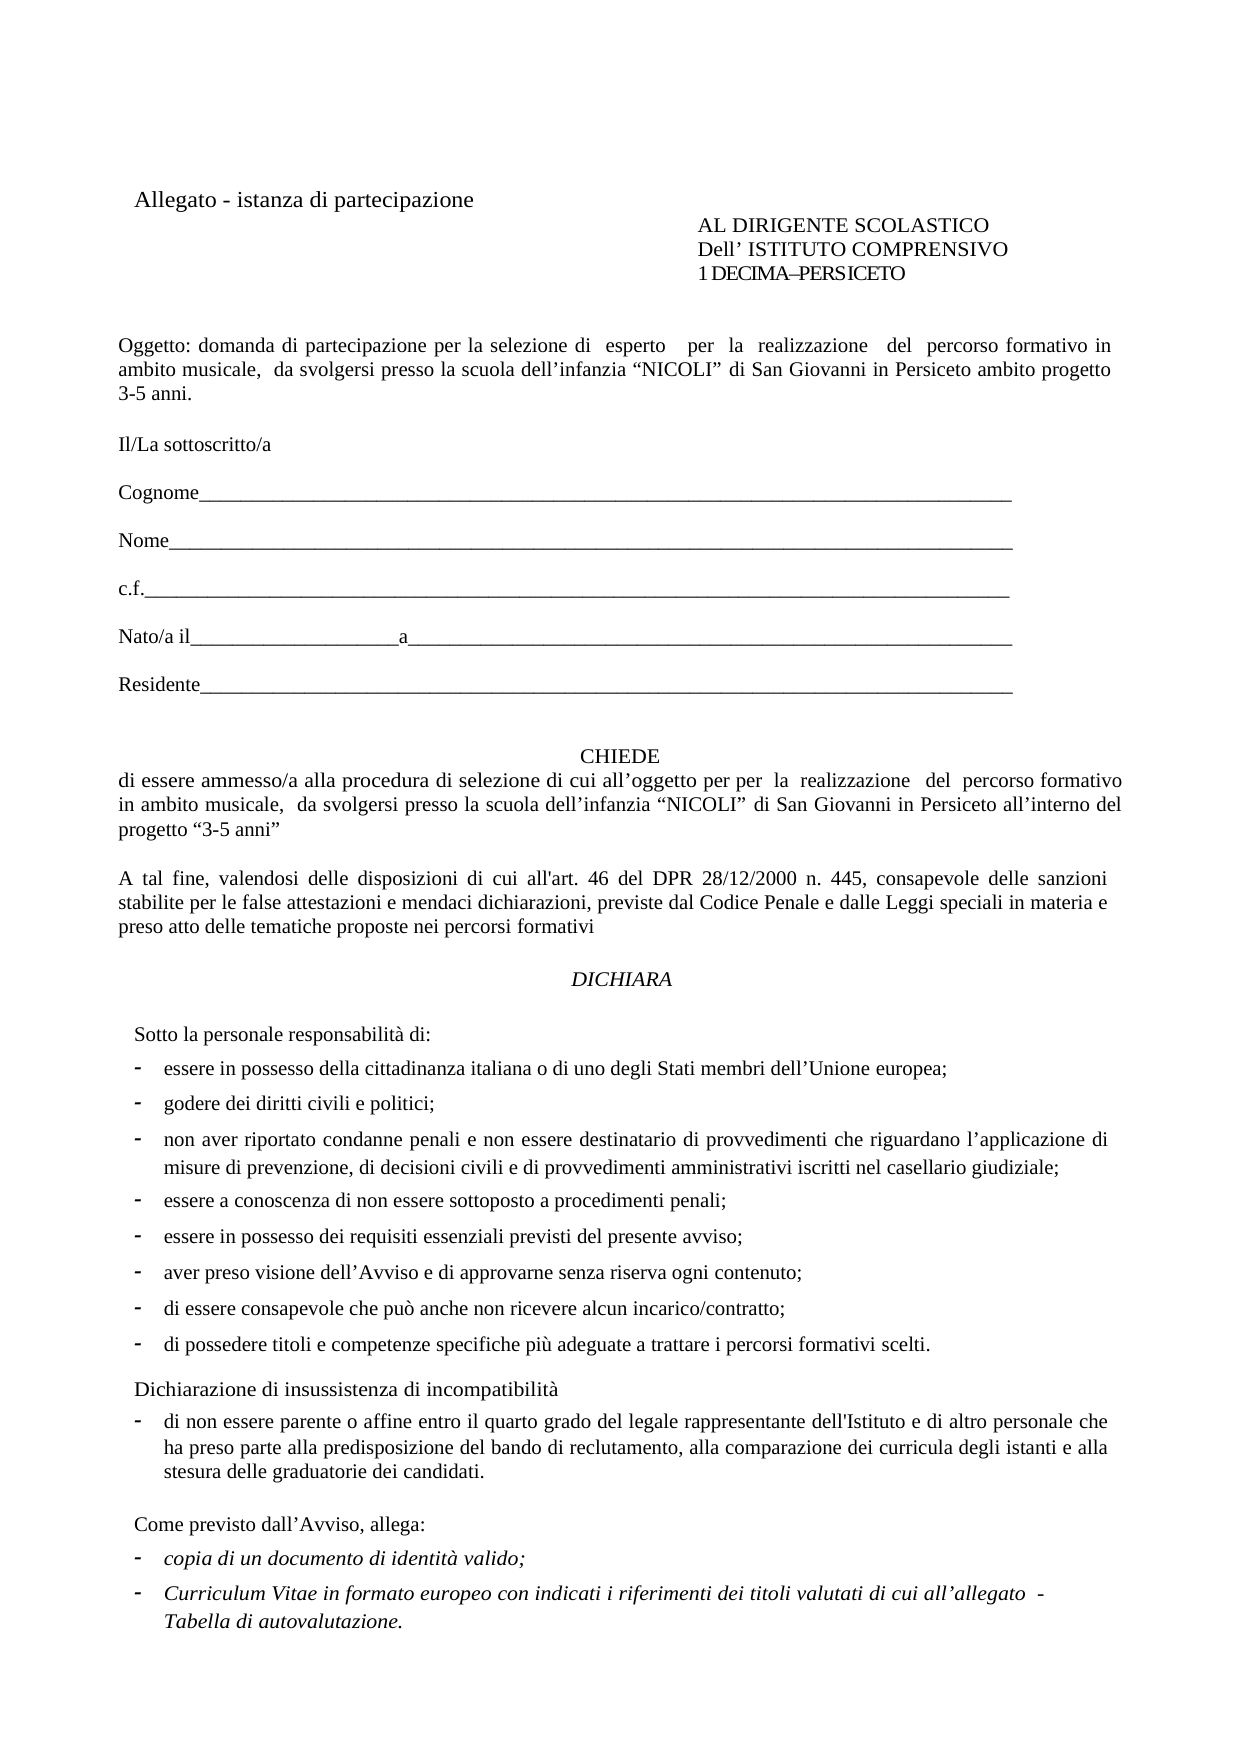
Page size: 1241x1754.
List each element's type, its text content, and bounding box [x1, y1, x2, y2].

text Dell’ ISTITUTO COMPRENSIVO [697, 237, 1111, 261]
list copia di un documento di identità valido; [134, 1537, 1122, 1572]
list godere dei diritti civili e politici; [134, 1084, 1122, 1118]
list aver preso visione dell’Avviso e di approvarne senza riserva ogni contenuto; [134, 1253, 1122, 1287]
list essere in possesso dei requisiti essenziali previsti del presente avviso; [134, 1217, 1122, 1251]
list di non essere parente o affine entro il quarto grado del legale rappresentante dell'Istituto e di altro personale che ha preso parte alla predisposizione del bando di reclutamento, alla comparazione dei curricula degli istanti e alla stesura delle graduatorie dei candidati. [134, 1402, 1110, 1483]
text Oggetto: domanda di partecipazione per la selezione di esperto per la realizzazione del percorso formativo in ambito musicale, da svolgersi presso la scuola dell’infanzia “NICOLI” di San Giovanni in Persiceto ambito progetto 3-5 anni. [118, 333, 1111, 405]
text Nome_________________________________________________________________________________ [118, 528, 1111, 552]
text Sotto la personale responsabilità di: [134, 1017, 1122, 1047]
text A tal fine, valendosi delle disposizioni di cui all'art. 46 del DPR 28/12/2000 n. 445, consapevole delle sanzioni stabilite per le false attestazioni e mendaci dichiarazioni, previste dal Codice Penale e dalle Leggi speciali in materia e preso atto delle tematiche proposte nei percorsi formativi [118, 866, 1110, 938]
text Nato/a il____________________a__________________________________________________________ [118, 624, 1111, 648]
list non aver riportato condanne penali e non essere destinatario di provvedimenti che riguardano l’applicazione di misure di prevenzione, di decisioni civili e di provvedimenti amministrativi iscritti nel casellario giudiziale; [134, 1120, 1110, 1179]
text Cognome______________________________________________________________________________ [118, 479, 1111, 504]
list Curriculum Vitae in formato europeo con indicati i riferimenti dei titoli valutati di cui all’allegato - Tabella di autovalutazione. [134, 1574, 1110, 1633]
list di essere consapevole che può anche non ricevere alcun incarico/contratto; [134, 1289, 1122, 1323]
text DICHIARA [149, 967, 1094, 991]
list essere a conoscenza di non essere sottoposto a procedimenti penali; [134, 1181, 1122, 1215]
text Dichiarazione di insussistenza di incompatibilità [134, 1377, 1122, 1401]
text c.f.___________________________________________________________________________________ [118, 576, 1111, 600]
text Residente______________________________________________________________________________ [118, 672, 1111, 696]
text di essere ammesso/a alla procedura di selezione di cui all’oggetto per per la realizzazione del percorso formativo in ambito musicale, da svolgersi presso la scuola dell’infanzia “NICOLI” di San Giovanni in Persiceto all’interno del progetto “3-5 anni” [118, 768, 1122, 841]
list essere in possesso della cittadinanza italiana o di uno degli Stati membri dell’Unione europea; [134, 1047, 1122, 1082]
text Come previsto dall’Avviso, allega: [134, 1507, 1122, 1537]
text AL DIRIGENTE SCOLASTICO [697, 213, 1111, 237]
list di possedere titoli e competenze specifiche più adeguate a trattare i percorsi formativi scelti. [134, 1325, 1122, 1359]
text CHIEDE [118, 744, 1122, 768]
text 1 D E C I M A – P E R S I C E T O [697, 261, 1111, 285]
text Allegato - istanza di partecipazione [134, 186, 1122, 213]
text Il/La sottoscritto/a [118, 431, 1111, 456]
